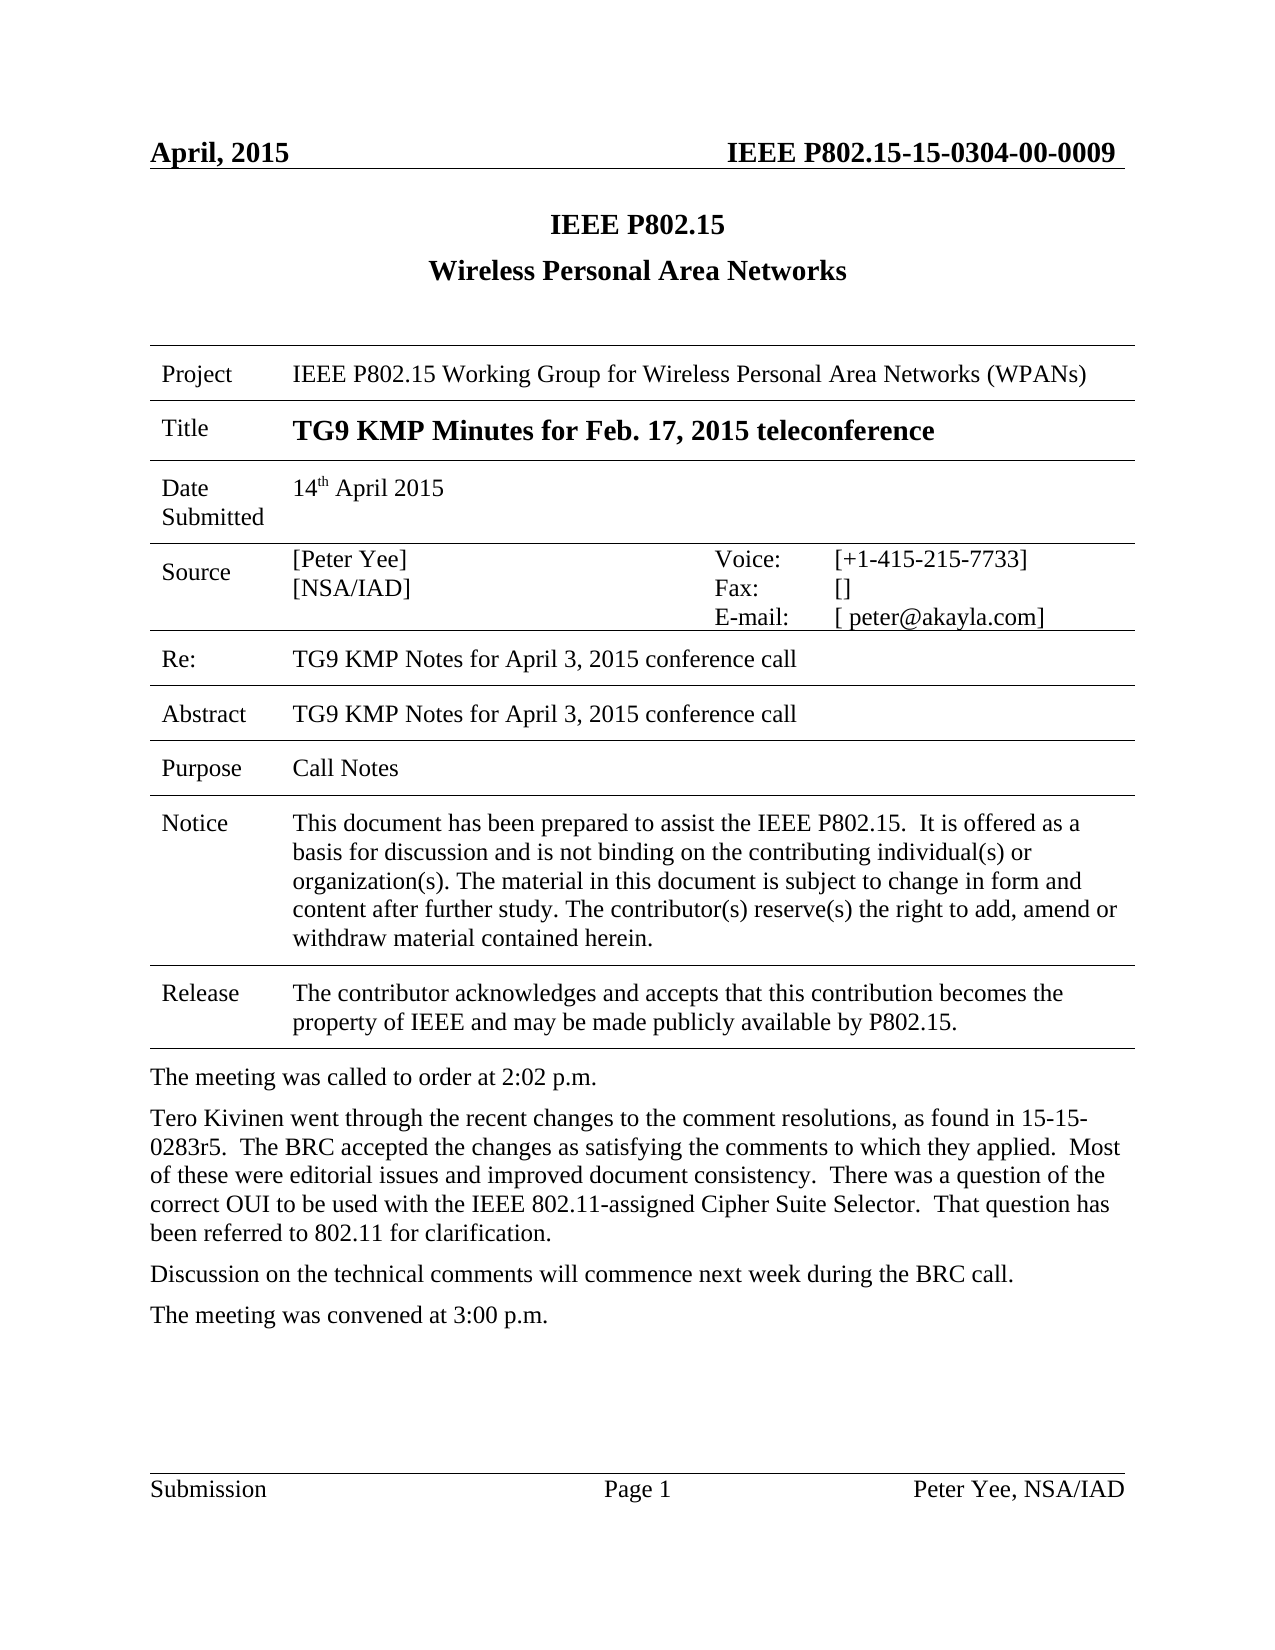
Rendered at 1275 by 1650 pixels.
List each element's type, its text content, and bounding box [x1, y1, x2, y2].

text Tero Kivinen went through the recent changes to the comment resolutions, as found in 15-15-0283r5. The BRC accepted the changes as satisfying the comments to which they applied. Most of these were editorial issues and improved document consistency. There was a question of the correct OUI to be used with the IEEE 802.11-assigned Cipher Suite Selector. That question has been referred to 802.11 for clarification. [150, 1103, 1125, 1247]
table_cell TG9 KMP Notes for April 3, 2015 conference call [281, 686, 1134, 740]
table_cell Call Notes [281, 741, 1134, 795]
table_cell Purpose [150, 741, 281, 795]
text IEEE P802.15 [150, 207, 1125, 241]
table_cell Abstract [150, 686, 281, 740]
table_cell [] [NSA/IAD] [281, 544, 703, 630]
text The meeting was called to order at 2:02 p.m. [150, 1062, 1125, 1090]
text The meeting was convened at 3:00 p.m. [150, 1300, 1125, 1329]
table_cell Title [150, 401, 281, 459]
table_header Project [150, 346, 281, 400]
table_cell Notice [150, 796, 281, 964]
table_cell Date Submitted [150, 461, 281, 543]
table_cell Re: [150, 631, 281, 685]
table_cell Release [150, 966, 281, 1048]
table_cell 14th April 2015 [281, 461, 1134, 543]
table_cell Voice: [+1-415-215-7733] Fax: [] E-mail: [ peter@akayla.com] [703, 544, 1134, 630]
text Discussion on the technical comments will commence next week during the BRC call. [150, 1259, 1125, 1288]
table_cell The contributor acknowledges and accepts that this contribution becomes the property of IEEE and may be made publicly available by P802.15. [281, 966, 1134, 1048]
table_cell This document has been prepared to assist the IEEE P802.15. It is offered as a basis for discussion and is not binding on the contributing individual(s) or organization(s). The material in this document is subject to change in form and content after further study. The contributor(s) reserve(s) the right to add, amend or withdraw material contained herein. [281, 796, 1134, 964]
table_cell TG9 KMP Conference Call Notes for April 3, 2015 [281, 401, 1134, 459]
table_cell TG9 KMP Notes for April 3, 2015 conference call [281, 631, 1134, 685]
table_header IEEE P802.15 Working Group for Wireless Personal Area Networks (WPANs) [281, 346, 1134, 400]
table_cell Source [150, 544, 281, 630]
text Wireless Personal Area Networks [150, 253, 1125, 287]
